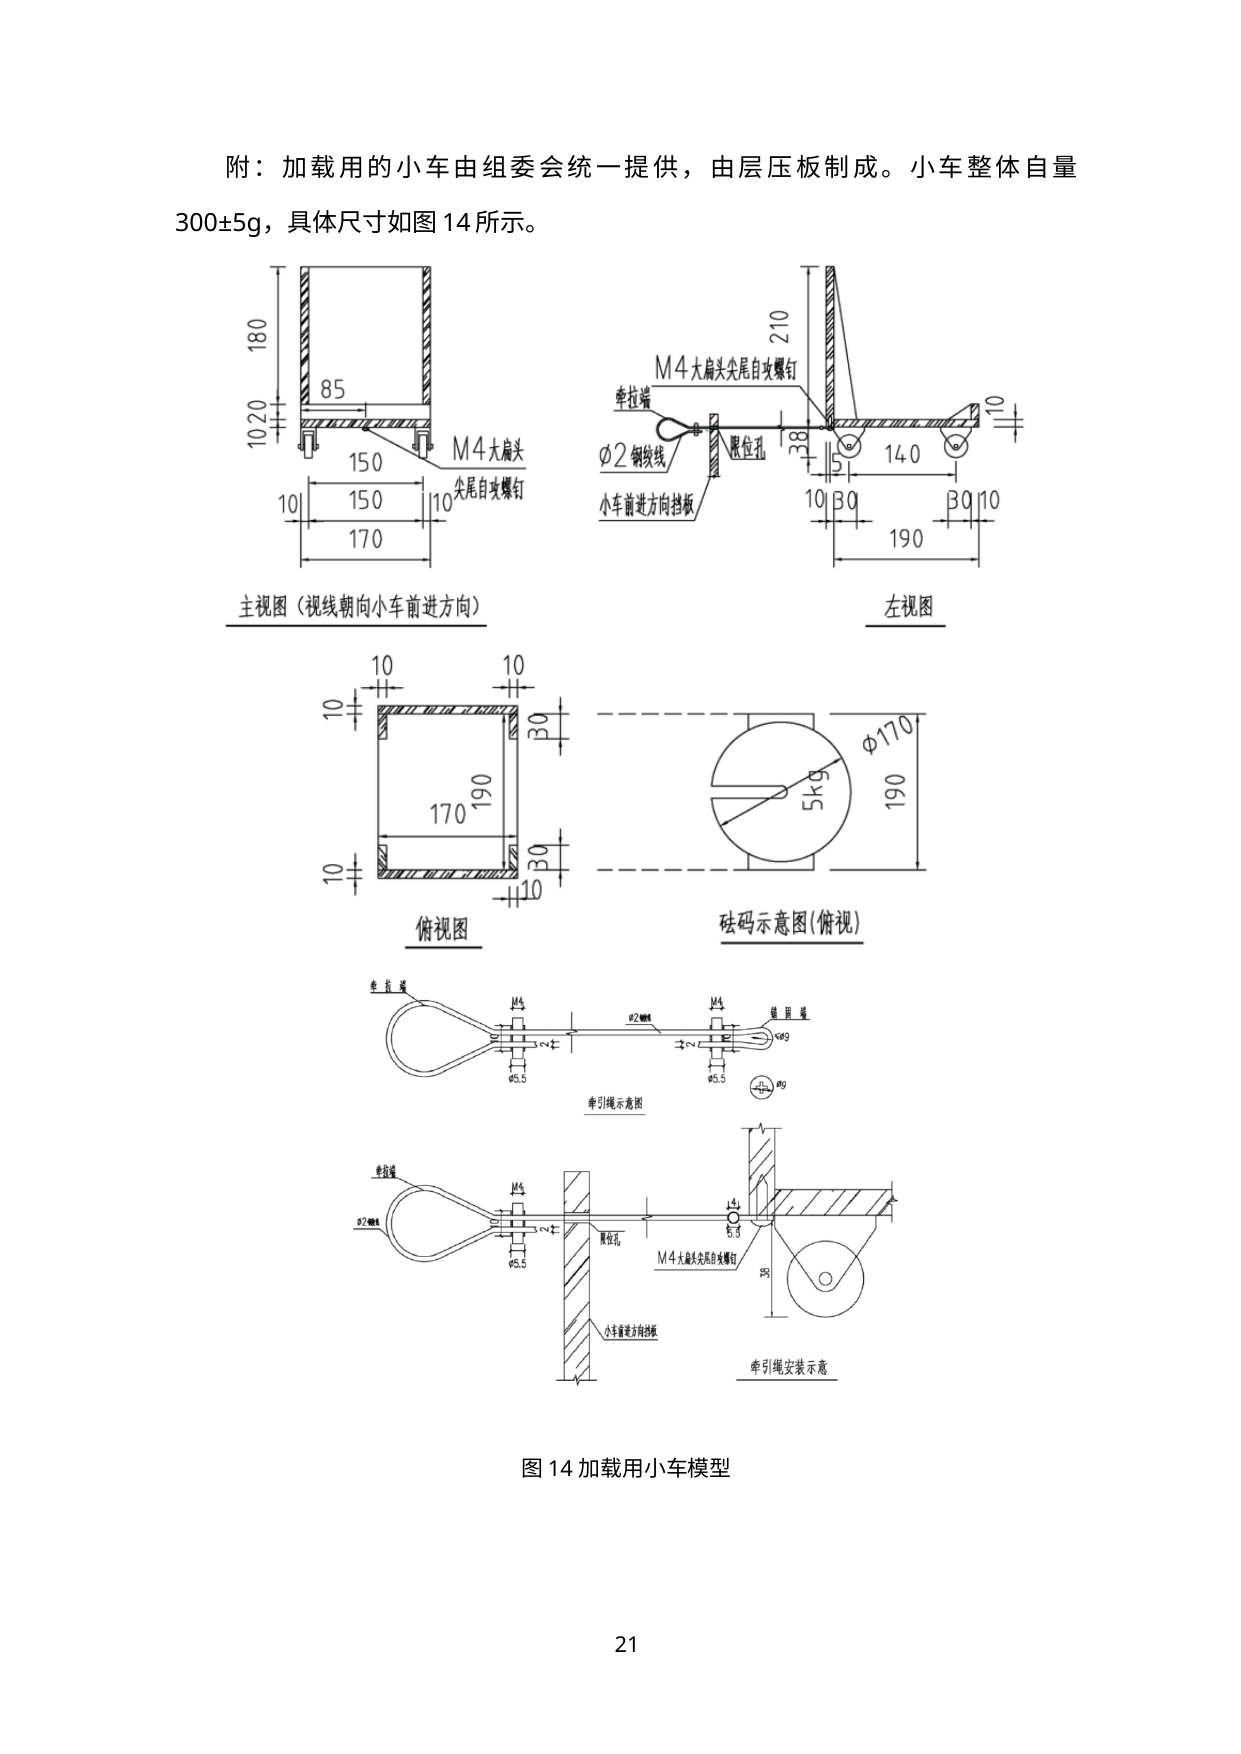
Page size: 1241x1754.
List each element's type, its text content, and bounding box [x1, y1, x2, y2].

picture [349, 966, 904, 1386]
picture [316, 646, 937, 952]
text 附：加载用的小车由组委会统一提供，由层压板制成。小车整体自量300±5g，具体尺寸如图14所示。 [175, 148, 1078, 238]
text 图14 加载用小车模型 [175, 1451, 1078, 1483]
picture [218, 256, 1035, 632]
